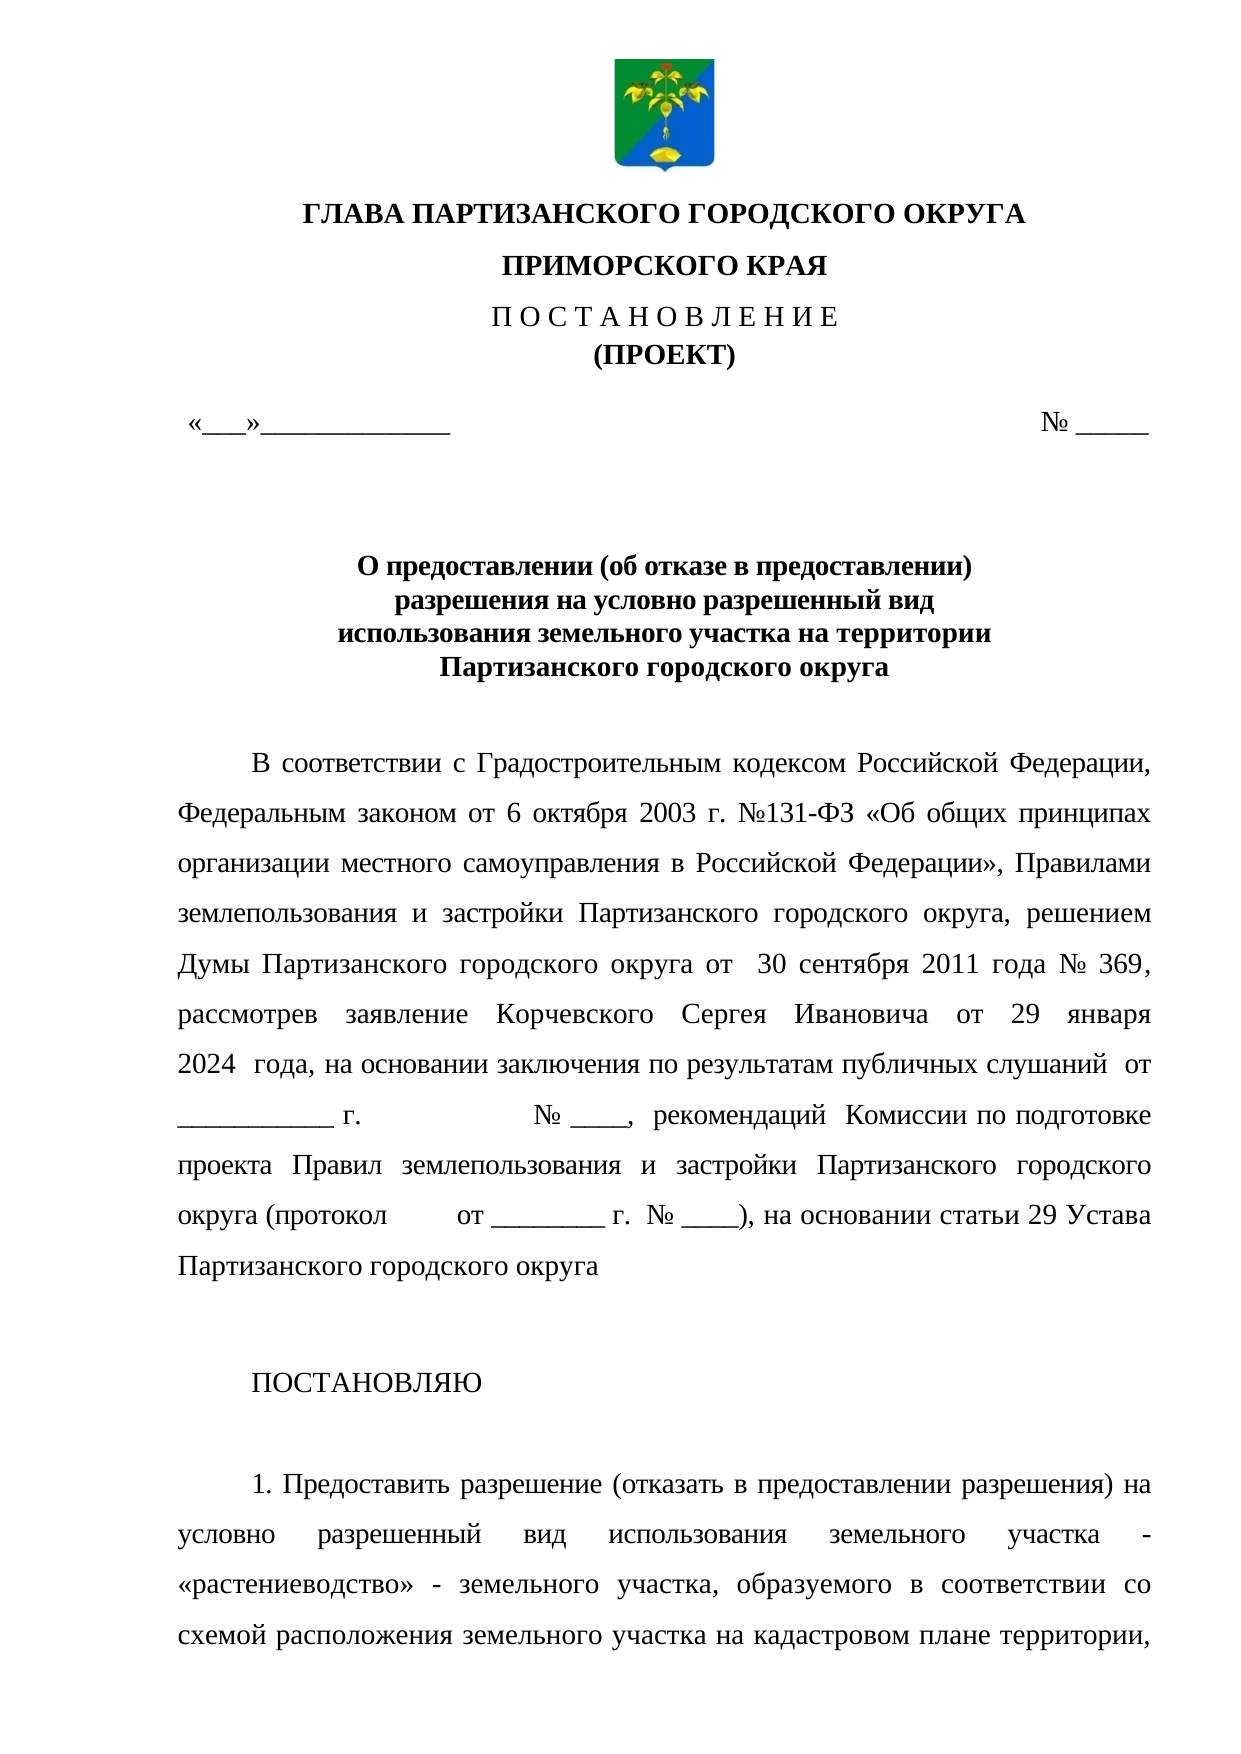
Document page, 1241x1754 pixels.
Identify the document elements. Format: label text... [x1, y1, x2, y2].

text Партизанского городского округа [177, 649, 1152, 682]
text ГЛАВА ПАРТИЗАНСКОГО ГОРОДСКОГО ОКРУГА [177, 197, 1152, 230]
text «___»_____________ № _____ [177, 404, 1152, 438]
text ПОСТАНОВЛЯЮ [177, 1365, 1152, 1399]
text В соответствии с Градостроительным кодексом Российской Федерации, Федеральным законом от 6 октября 2003 г. №131-ФЗ «Об общих принципах организации местного самоуправления в Российской Федерации», Правилами землепользования и застройки Партизанского городского округа, решением Думы Партизанского городского округа от 30 сентября 2011 года № 369, рассмотрев заявление Корчевского Сергея Ивановича от 29 января 2024 года, на основании заключения по результатам публичных слушаний от ___________ г. № ____, рекомендаций Комиссии по подготовке проекта Правил землепользования и застройки Партизанского городского округа (протокол от ________ г. № ____), на основании статьи 29 Устава Партизанского городского округа [177, 745, 1152, 1281]
text П О С Т А Н О В Л Е Н И Е [177, 299, 1152, 332]
picture [614, 59, 715, 172]
text разрешения на условно разрешенный вид [177, 582, 1152, 615]
text использования земельного участка на территории [177, 615, 1152, 649]
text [177, 1466, 1152, 1650]
text (ПРОЕКТ) [177, 337, 1152, 371]
text О предоставлении (об отказе в предоставлении) [177, 548, 1152, 582]
text ПРИМОРСКОГО КРАЯ [177, 248, 1152, 281]
